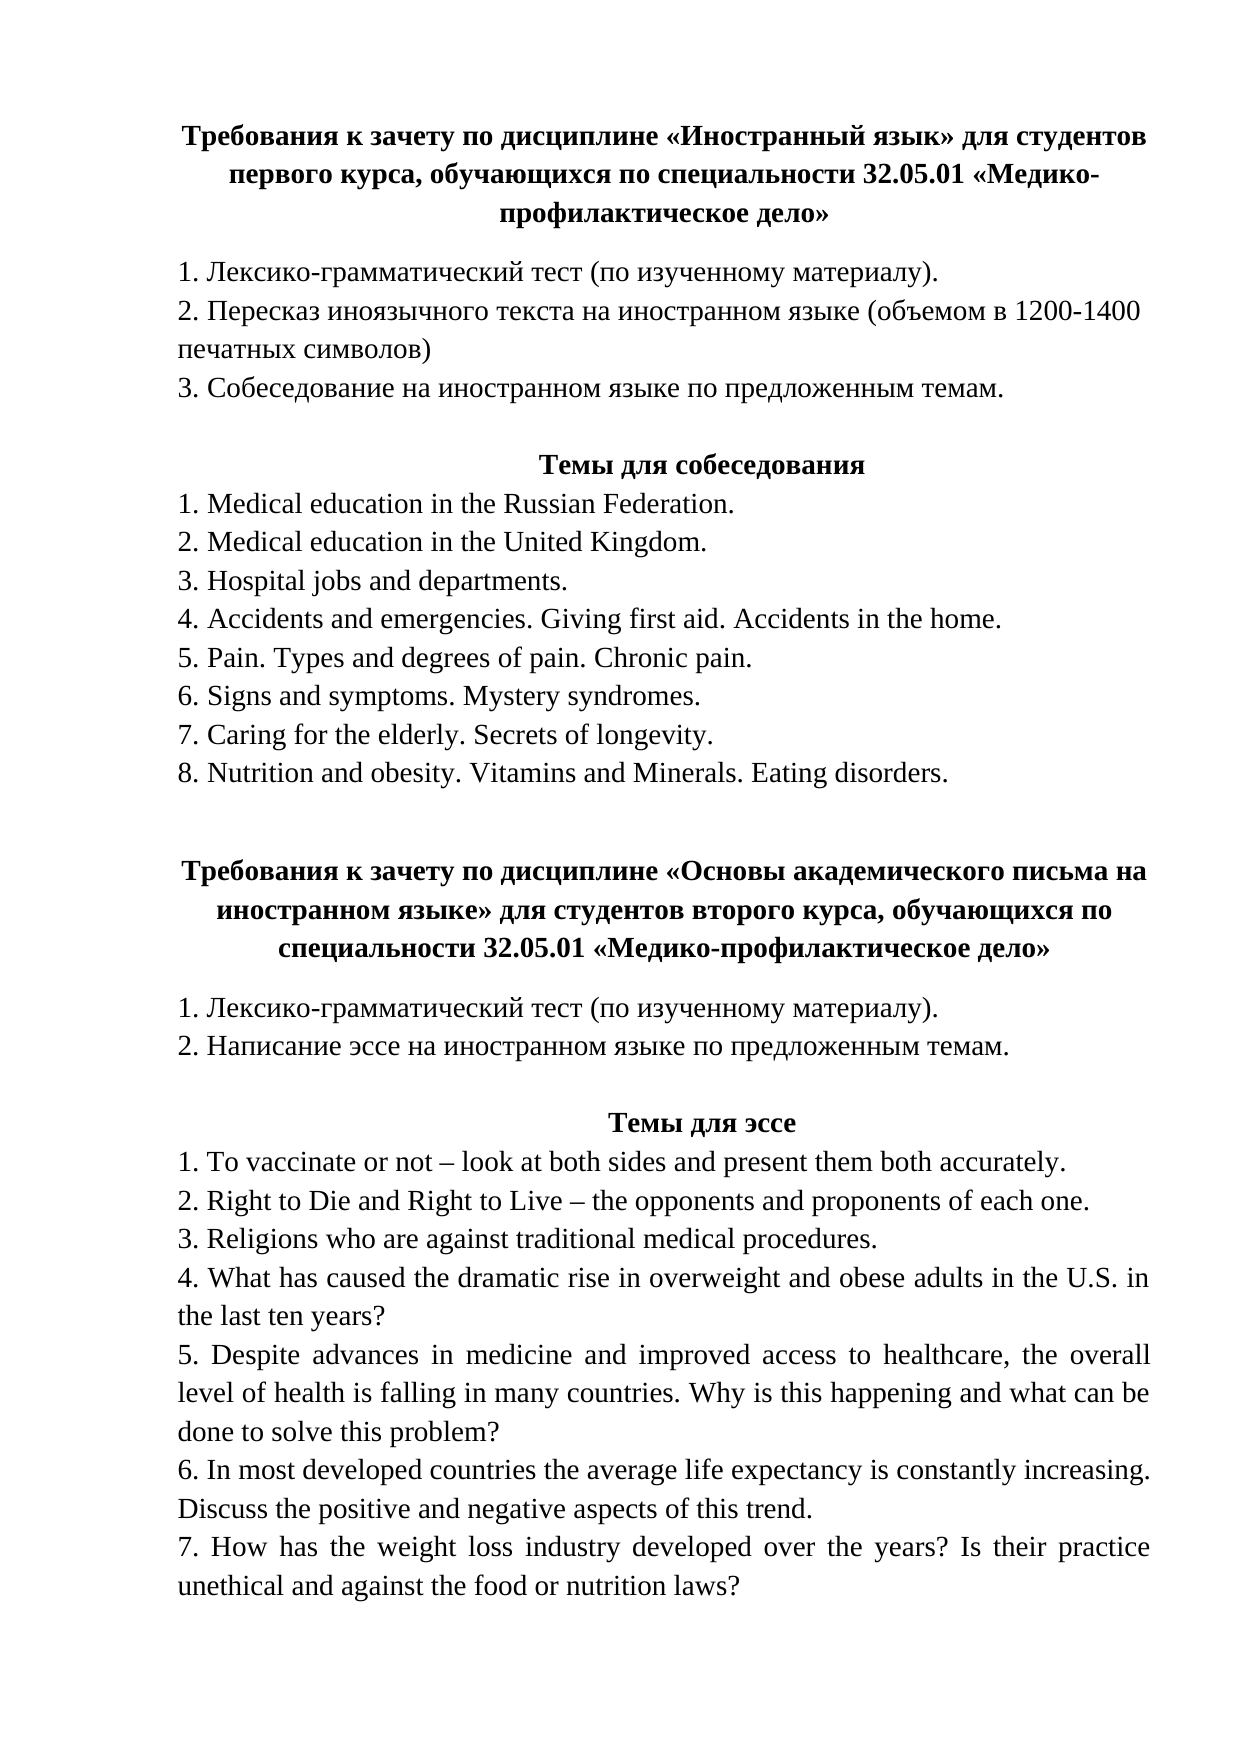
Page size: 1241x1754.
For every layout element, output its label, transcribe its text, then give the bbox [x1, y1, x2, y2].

list Pain. Types and degrees of pain. Chronic pain. [177, 640, 1152, 673]
text 2. Пересказ иноязычного текста на иностранном языке (объемом в 1200-1400 печатных символов) [177, 293, 1152, 365]
text 1. Лексико-грамматический тест (по изученному материалу). [177, 254, 1152, 288]
text 3. Religions who are against traditional medical procedures. [177, 1221, 1152, 1255]
list Caring for the elderly. Secrets of longevity. [177, 717, 1152, 751]
list Nutrition and obesity. Vitamins and Minerals. Eating disorders. [177, 756, 1152, 789]
text 2. Написание эссе на иностранном языке по предложенным темам. [177, 1028, 1152, 1062]
text 3. Собеседование на иностранном языке по предложенным темам. [177, 370, 1152, 404]
text 1. Лексико-грамматический тест (по изученному материалу). [177, 990, 1152, 1023]
text 6. In most developed countries the average life expectancy is constantly increasing. Discuss the positive and negative aspects of this trend. [177, 1452, 1152, 1524]
text 7. How has the weight loss industry developed over the years? Is their practice unethical and against the food or nutrition laws? [177, 1529, 1152, 1602]
text 1. To vaccinate or not – look at both sides and present them both accurately. [177, 1144, 1152, 1178]
list Темы для эссе [252, 1106, 1152, 1139]
text 5. Despite advances in medicine and improved access to healthcare, the overall level of health is falling in many countries. Why is this happening and what can be done to solve this problem? [177, 1337, 1152, 1447]
list Medical education in the Russian Federation. [177, 486, 1152, 519]
text 4. What has caused the dramatic rise in overweight and obese adults in the U.S. in the last ten years? [177, 1260, 1152, 1332]
list Signs and symptoms. Mystery syndromes. [177, 678, 1152, 712]
list Hospital jobs and departments. [177, 563, 1152, 596]
list Medical education in the United Kingdom. [177, 524, 1152, 558]
text Требования к зачету по дисциплине «Основы академического письма на иностранном языке» для студентов второго курса, обучающихся по специальности 32.05.01 «Медико-профилактическое дело» [177, 853, 1152, 964]
list Темы для собеседования [252, 447, 1152, 481]
list Accidents and emergencies. Giving first aid. Accidents in the home. [177, 601, 1152, 635]
text Требования к зачету по дисциплине «Иностранный язык» для студентов первого курса, обучающихся по специальности 32.05.01 «Медико-профилактическое дело» [177, 118, 1152, 229]
text 2. Right to Die and Right to Live – the opponents and proponents of each one. [177, 1183, 1152, 1216]
